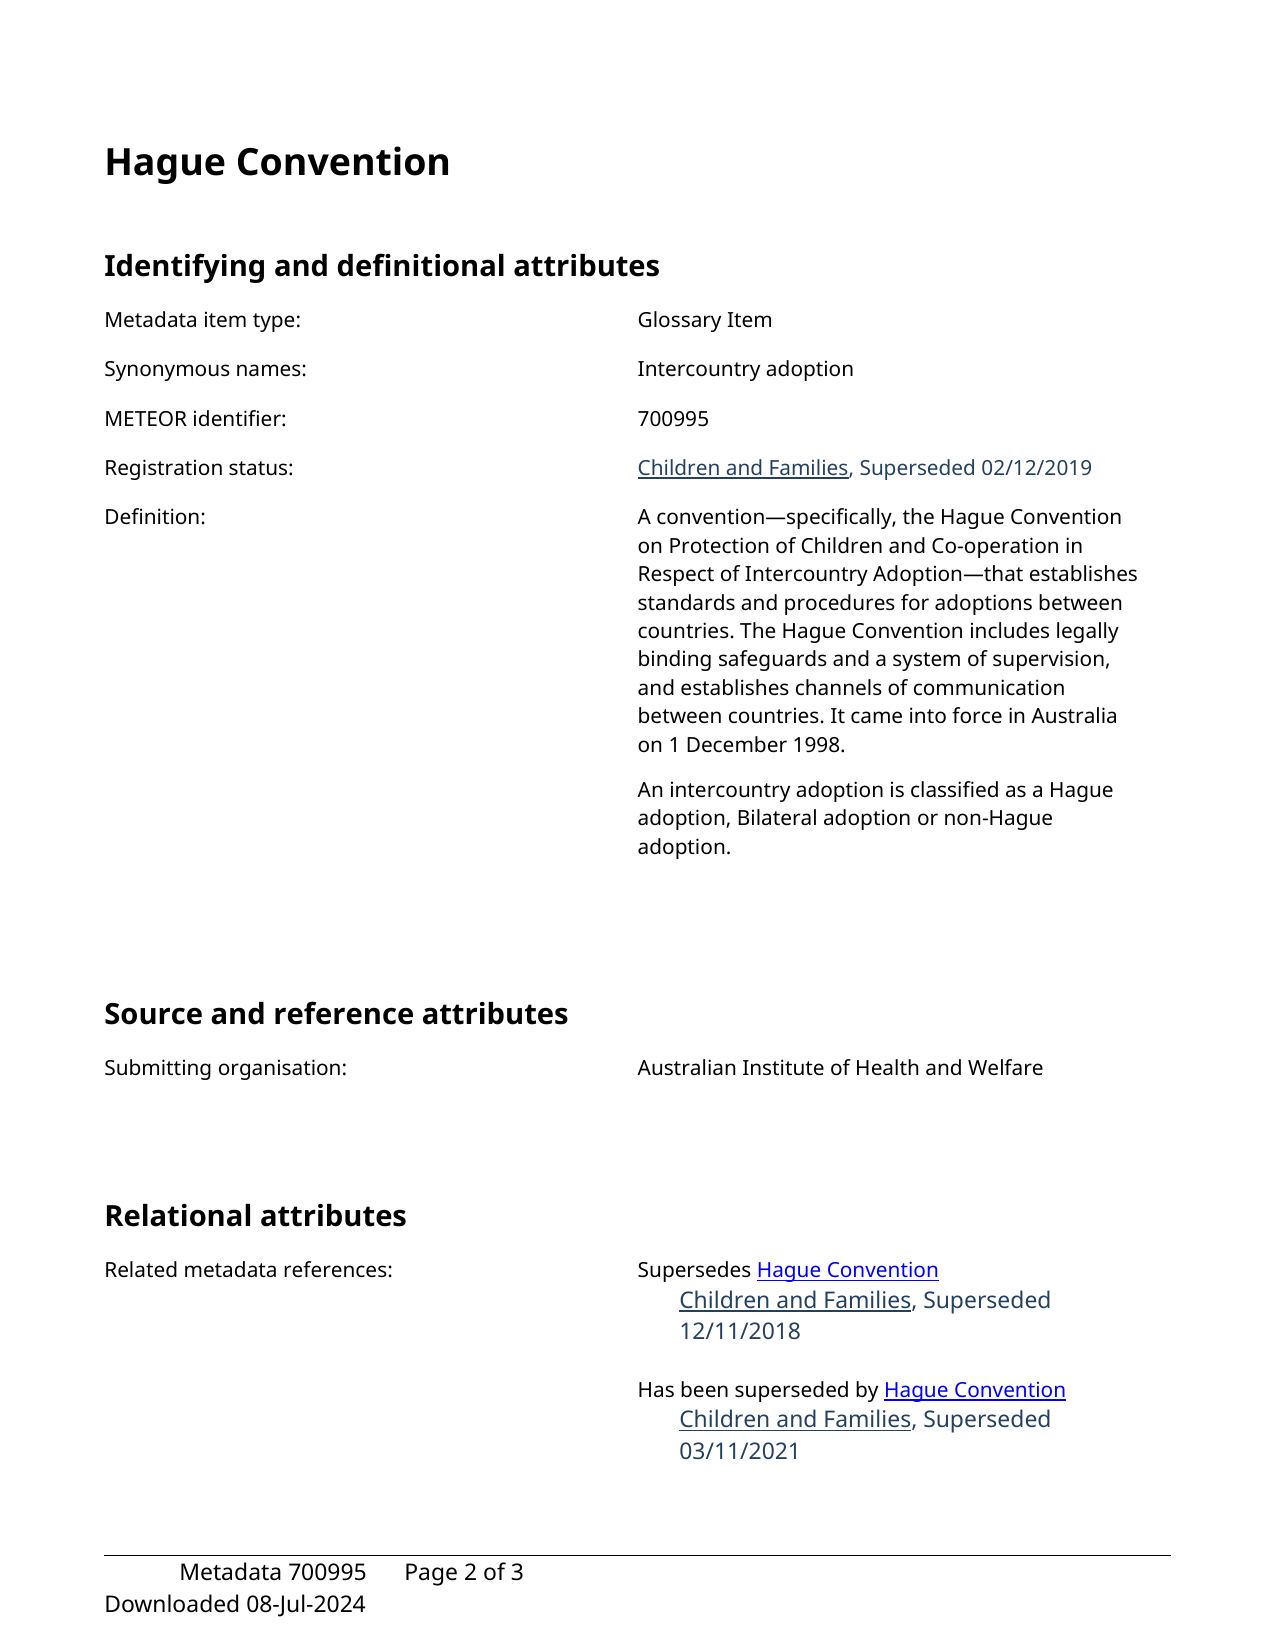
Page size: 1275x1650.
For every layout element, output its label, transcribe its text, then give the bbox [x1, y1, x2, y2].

table_cell Relational attributes [93, 1149, 1159, 1245]
table_cell Related metadata references: [93, 1245, 626, 1533]
table_cell 700995 [626, 394, 1159, 443]
table_cell METEOR identifier: [93, 394, 626, 443]
table_cell Definition: [93, 492, 626, 916]
table_cell Intercountry adoption [626, 344, 1159, 393]
table_cell A convention—specifically, the Hague Convention on Protection of Children and Co-operation in Respect of Intercountry Adoption—that establishes standards and procedures for adoptions between countries. The Hague Convention includes legally binding safeguards and a system of supervision, and establishes channels of communication between countries. It came into force in Australia on 1 December 1998. An intercountry adoption is classified as a Hague adoption, Bilateral adoption or non-Hague adoption. [626, 492, 1159, 916]
table_cell Supersedes Hague Convention Children and Families, Superseded 12/11/2018 Has been superseded by Hague Convention Children and Families, Superseded 03/11/2021 [626, 1245, 1159, 1533]
table_cell Australian Institute of Health and Welfare [626, 1043, 1159, 1149]
table_header Identifying and definitional attributes [93, 199, 1159, 295]
table_cell Glossary Item [626, 295, 1159, 344]
table_cell Synonymous names: [93, 344, 626, 393]
table_cell Children and Families, Superseded 02/12/2019 [626, 443, 1159, 492]
table_cell Submitting organisation: [93, 1043, 626, 1149]
subtitle Hague Convention [104, 135, 1171, 186]
table_cell Registration status: [93, 443, 626, 492]
table_cell Metadata item type: [93, 295, 626, 344]
table_header Source and reference attributes [93, 947, 1159, 1043]
